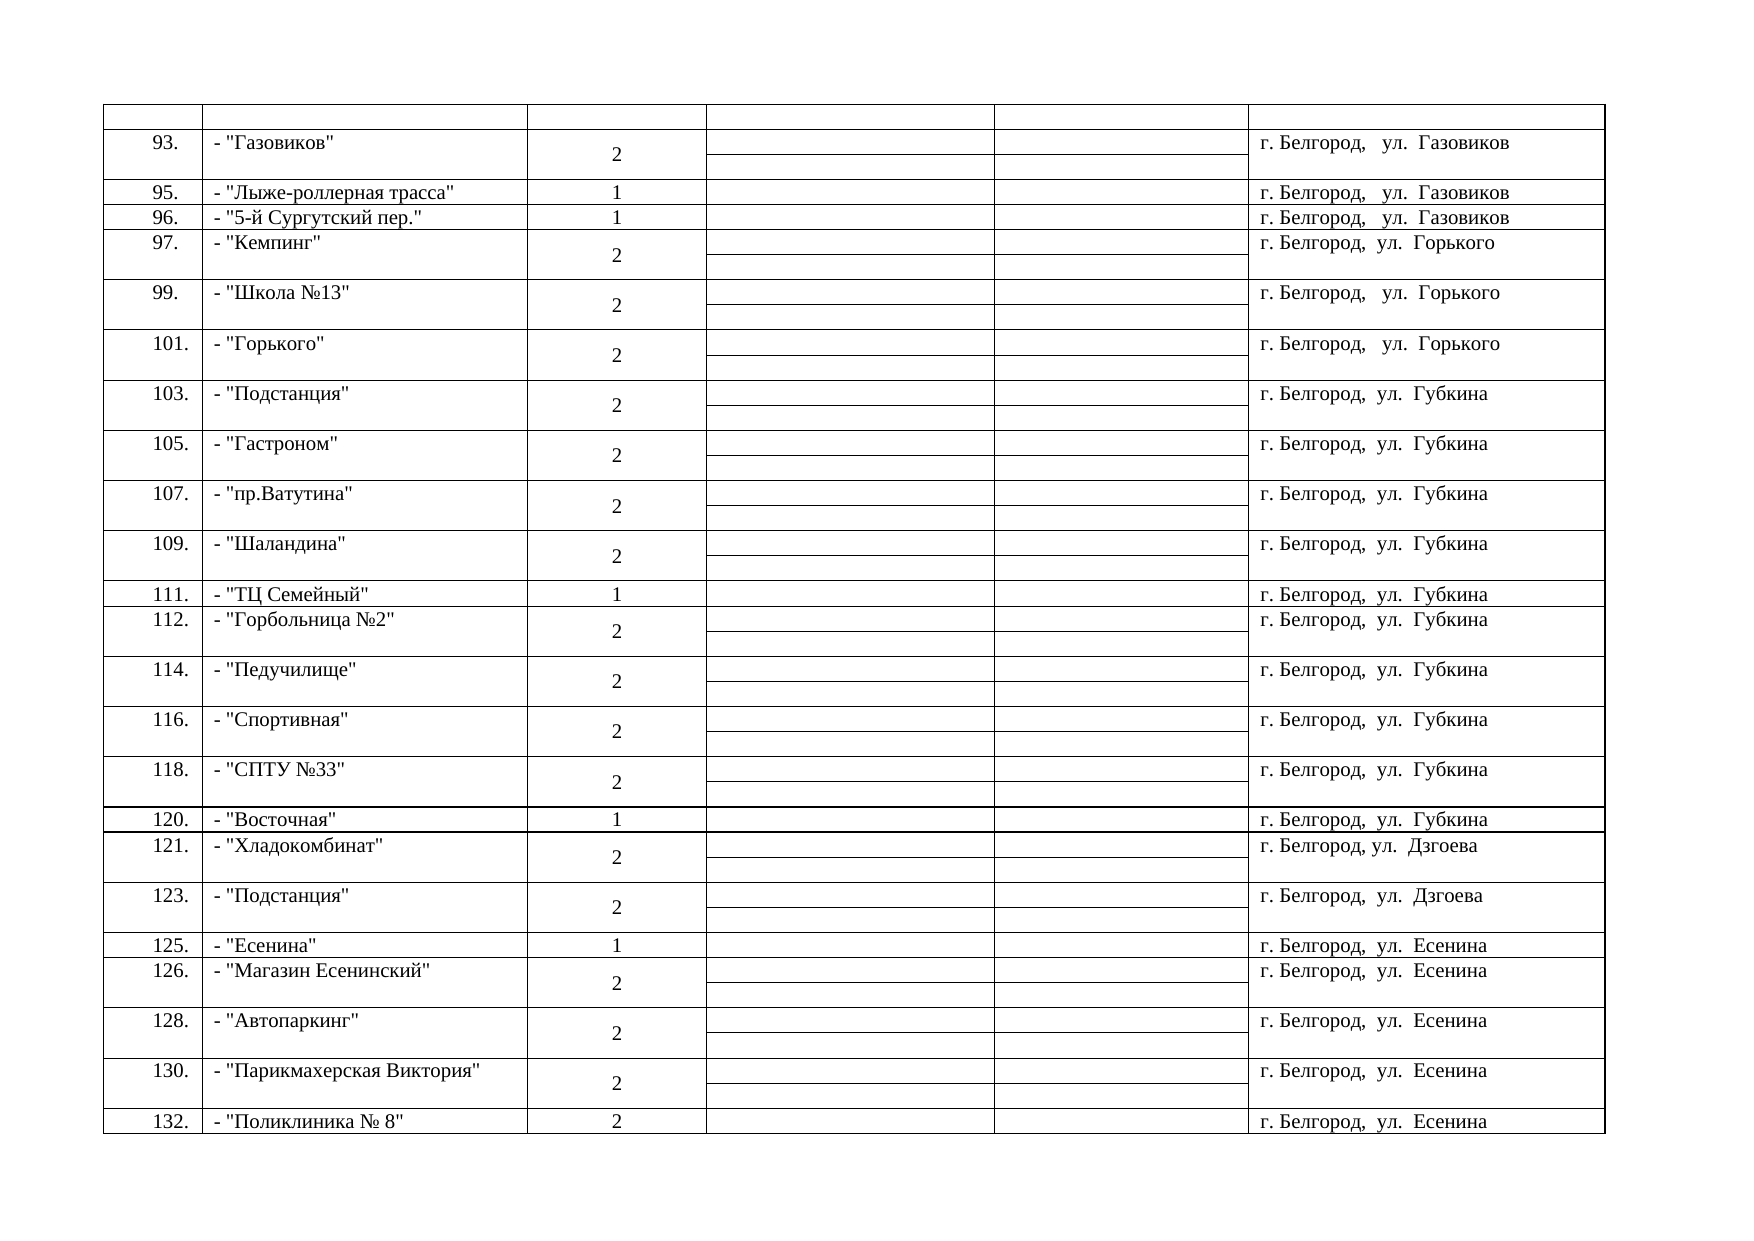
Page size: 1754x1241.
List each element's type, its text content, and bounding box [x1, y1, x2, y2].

table_cell [995, 356, 1248, 379]
table_cell [104, 230, 202, 279]
table_cell [995, 908, 1248, 932]
table_cell [707, 205, 994, 229]
table_cell [707, 406, 994, 430]
table_cell [995, 130, 1248, 154]
table_cell - "Гастроном" [203, 431, 527, 480]
table_cell [995, 556, 1248, 580]
table_cell [707, 983, 994, 1007]
table_cell 1 [528, 205, 706, 229]
table_cell - "СПТУ №33" [203, 757, 527, 806]
table_cell - "Школа №13" [203, 280, 527, 329]
table_cell - "Хладокомбинат" [203, 833, 527, 882]
table_cell [995, 205, 1248, 229]
table_cell [995, 456, 1248, 480]
table_cell [104, 607, 202, 656]
table_cell [995, 858, 1248, 882]
table_cell [995, 757, 1248, 781]
table_cell [707, 958, 994, 982]
table_cell - "Подстанция" [203, 381, 527, 430]
table_cell [104, 883, 202, 932]
table_cell [104, 707, 202, 756]
table_cell [707, 1109, 994, 1133]
table_cell [995, 381, 1248, 405]
table_cell [995, 581, 1248, 606]
table_cell г. Белгород, ул. Дзгоева [1249, 833, 1604, 882]
table_cell г. Белгород, ул. Губкина [1249, 381, 1604, 430]
table_cell [707, 632, 994, 656]
table_cell - "Кемпинг" [203, 230, 527, 279]
table_cell г. Белгород, ул. Губкина [1249, 707, 1604, 756]
table_cell 2 [528, 130, 706, 179]
table_cell [995, 255, 1248, 279]
table_cell - "Спортивная" [203, 707, 527, 756]
table_cell [707, 330, 994, 354]
table_cell - "Горького" [203, 330, 527, 379]
table_cell г. Белгород, ул. Горького [1249, 280, 1604, 329]
table_cell [104, 808, 202, 831]
table_cell [707, 933, 994, 957]
table_cell [707, 908, 994, 932]
table_cell г. Белгород, ул. Газовиков [1249, 180, 1604, 204]
table_cell г. Белгород, ул. Губкина [1249, 581, 1604, 606]
table_cell г. Белгород, ул. Губкина [1249, 808, 1604, 831]
table_cell [707, 506, 994, 530]
table_cell г. Белгород, ул. Губкина [1249, 481, 1604, 530]
table_cell г. Белгород, ул. Газовиков [1249, 205, 1604, 229]
table_cell [104, 431, 202, 480]
table_cell [707, 356, 994, 379]
table_cell [707, 1033, 994, 1057]
table_cell [995, 707, 1248, 731]
table_cell [707, 782, 994, 806]
table_cell 2 [528, 1008, 706, 1057]
table_cell - "Восточная" [203, 808, 527, 831]
table_cell 2 [528, 105, 706, 128]
table_cell г. Белгород, ул. Губкина [1249, 431, 1604, 480]
table_cell [707, 707, 994, 731]
table_cell [104, 180, 202, 204]
table_cell [707, 858, 994, 882]
table_cell - "Парикмахерская Виктория" [203, 1059, 527, 1108]
table_cell 2 [528, 707, 706, 756]
table_cell г. Белгород, ул. Губкина [1249, 607, 1604, 656]
table_cell [995, 180, 1248, 204]
table_cell 1 [528, 180, 706, 204]
table_cell - "ТЦ Семейный" [203, 581, 527, 606]
table_cell г. Белгород, ул. Есенина [1249, 958, 1604, 1007]
table_cell г. Белгород, ул. Горького [1249, 330, 1604, 379]
table_cell [104, 330, 202, 379]
table_cell [707, 682, 994, 706]
table_cell [995, 607, 1248, 631]
table_cell [995, 280, 1248, 304]
table_cell [995, 883, 1248, 907]
table_cell [104, 381, 202, 430]
table_cell [995, 1059, 1248, 1082]
table_cell [995, 682, 1248, 706]
table_cell 2 [528, 280, 706, 329]
table_cell 2 [528, 657, 706, 706]
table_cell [1249, 105, 1604, 128]
table_cell [707, 230, 994, 254]
table_cell [995, 782, 1248, 806]
table_cell г. Белгород, ул. Дзгоева [1249, 883, 1604, 932]
table_cell [707, 381, 994, 405]
table_cell [104, 958, 202, 1007]
table_cell - "Поликлиника № 8" [203, 1109, 527, 1133]
table_cell [995, 481, 1248, 505]
table_cell 1 [528, 933, 706, 957]
table_cell 2 [528, 1109, 706, 1133]
table_cell - "Горбольница №2" [203, 607, 527, 656]
table_cell [707, 1008, 994, 1032]
table_cell [104, 1059, 202, 1108]
table_cell [995, 657, 1248, 681]
table_cell [995, 105, 1248, 128]
table_cell [995, 833, 1248, 857]
table_cell - "Педучилище" [203, 657, 527, 706]
table_cell - "Шаландина" [203, 531, 527, 580]
table_cell 2 [528, 481, 706, 530]
table_cell [707, 607, 994, 631]
table_cell 2 [528, 1059, 706, 1108]
table_cell [104, 933, 202, 957]
table_cell г. Белгород, ул. Есенина [1249, 1059, 1604, 1108]
table_cell [707, 833, 994, 857]
table_cell [707, 180, 994, 204]
table_cell [707, 657, 994, 681]
table_cell 2 [528, 330, 706, 379]
table_cell [707, 481, 994, 505]
table_cell - "Шумилова" [203, 105, 527, 128]
table_cell 2 [528, 531, 706, 580]
table_cell г. Белгород, ул. Губкина [1249, 657, 1604, 706]
table_cell [707, 581, 994, 606]
table_cell [707, 1084, 994, 1108]
table_cell [707, 456, 994, 480]
table_cell 2 [528, 958, 706, 1007]
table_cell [1249, 1109, 1604, 1133]
table_cell - "пр.Ватутина" [203, 481, 527, 530]
table_cell г. Белгород, ул. Есенина [1249, 933, 1604, 957]
table_cell [104, 481, 202, 530]
table_cell [707, 105, 994, 128]
table_cell [995, 1109, 1248, 1133]
table_cell [995, 531, 1248, 555]
table_cell [707, 883, 994, 907]
table_cell [995, 155, 1248, 179]
table_cell - "Газовиков" [203, 130, 527, 179]
table_cell г. Белгород, ул. Есенина [1249, 1008, 1604, 1057]
table_cell [707, 531, 994, 555]
table_cell г. Белгород, ул. Губкина [1249, 757, 1604, 806]
table_cell - "Подстанция" [203, 883, 527, 932]
table_cell [995, 230, 1248, 254]
table_cell 2 [528, 431, 706, 480]
table_cell [995, 506, 1248, 530]
table_cell [707, 431, 994, 455]
table_cell [995, 305, 1248, 329]
table_cell [104, 105, 202, 128]
table_cell [104, 833, 202, 882]
table_cell [707, 255, 994, 279]
table_cell г. Белгород, ул. Газовиков [1249, 130, 1604, 179]
table_cell [707, 280, 994, 304]
table_cell [104, 280, 202, 329]
table_cell [995, 1008, 1248, 1032]
table_cell [104, 581, 202, 606]
table_cell - "Магазин Есенинский" [203, 958, 527, 1007]
table_cell [104, 531, 202, 580]
table_cell [995, 330, 1248, 354]
table_cell 2 [528, 883, 706, 932]
table_cell 1 [528, 581, 706, 606]
table_cell - "5-й Сургутский пер." [203, 205, 527, 229]
table_cell г. Белгород, ул. Губкина [1249, 531, 1604, 580]
table_cell [995, 808, 1248, 831]
table_cell [995, 632, 1248, 656]
table_cell [707, 1059, 994, 1082]
table_cell [104, 757, 202, 806]
table_cell 2 [528, 230, 706, 279]
table_cell [995, 732, 1248, 756]
table_cell 2 [528, 381, 706, 430]
table_cell [995, 1033, 1248, 1057]
table_cell [104, 1109, 202, 1133]
table_cell [707, 757, 994, 781]
table_cell [104, 130, 202, 179]
table_cell [104, 657, 202, 706]
table_cell - "Автопаркинг" [203, 1008, 527, 1057]
table_cell [995, 933, 1248, 957]
table_cell г. Белгород, ул. Горького [1249, 230, 1604, 279]
table_cell [707, 808, 994, 831]
table_cell [707, 732, 994, 756]
table_cell [995, 431, 1248, 455]
table_cell [707, 130, 994, 154]
table_cell - "Лыже-роллерная трасса" [203, 180, 527, 204]
table_cell 1 [528, 808, 706, 831]
table_cell [707, 155, 994, 179]
table_cell [104, 205, 202, 229]
table_cell [995, 406, 1248, 430]
table_cell [995, 983, 1248, 1007]
table_cell [104, 1008, 202, 1057]
table_cell [995, 1084, 1248, 1108]
table_cell - "Есенина" [203, 933, 527, 957]
table_cell [995, 958, 1248, 982]
table_cell 2 [528, 607, 706, 656]
table_cell [707, 305, 994, 329]
table_cell 2 [528, 757, 706, 806]
table_cell [707, 556, 994, 580]
table_cell 2 [528, 833, 706, 882]
